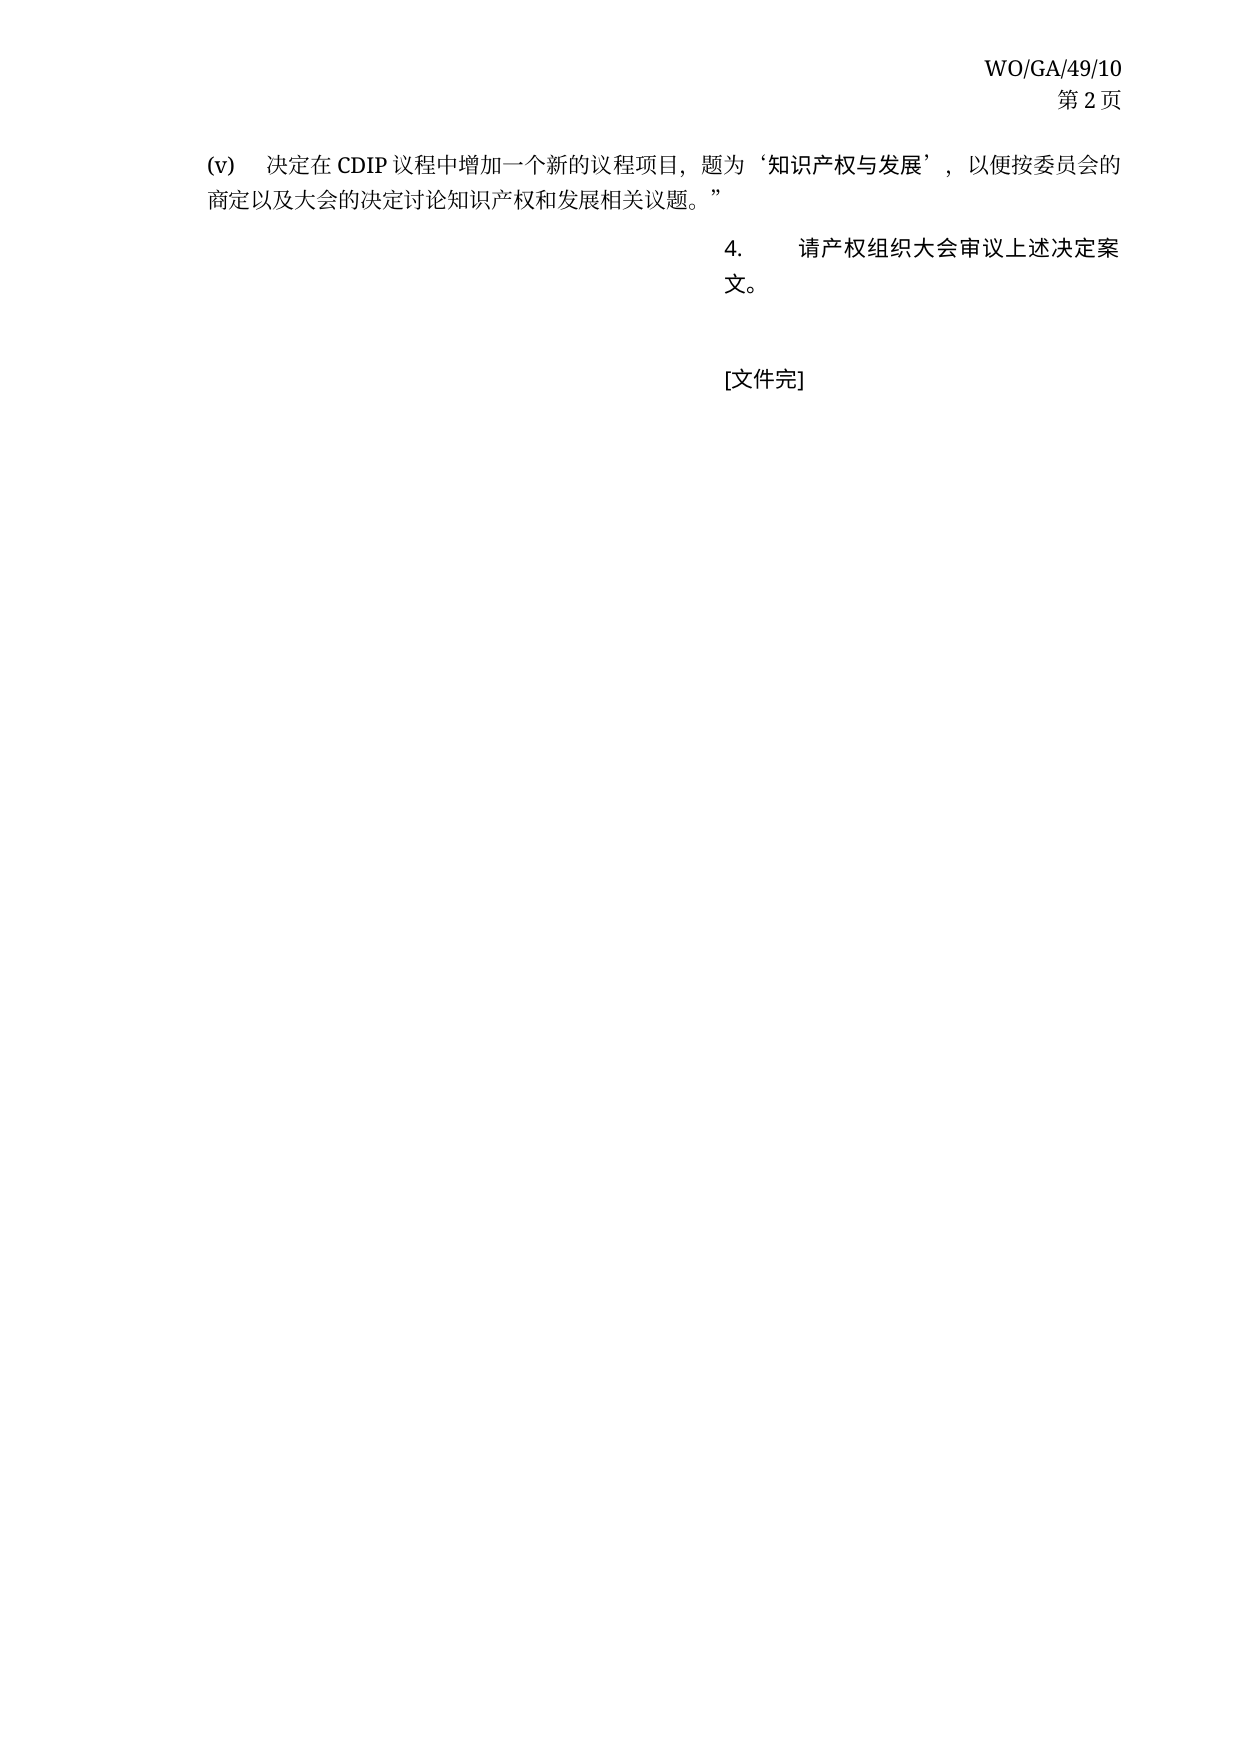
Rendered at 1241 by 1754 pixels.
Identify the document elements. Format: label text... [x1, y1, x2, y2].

text (v) 决定在CDIP议程中增加一个新的议程项目，题为‘知识产权与发展’，以便按委员会的商定以及大会的决定讨论知识产权和发展相关议题。” [207, 144, 1122, 215]
text . 请产权组织大会审议上述决定案‍文。 [724, 228, 1122, 298]
text [文件完] [724, 359, 1122, 394]
